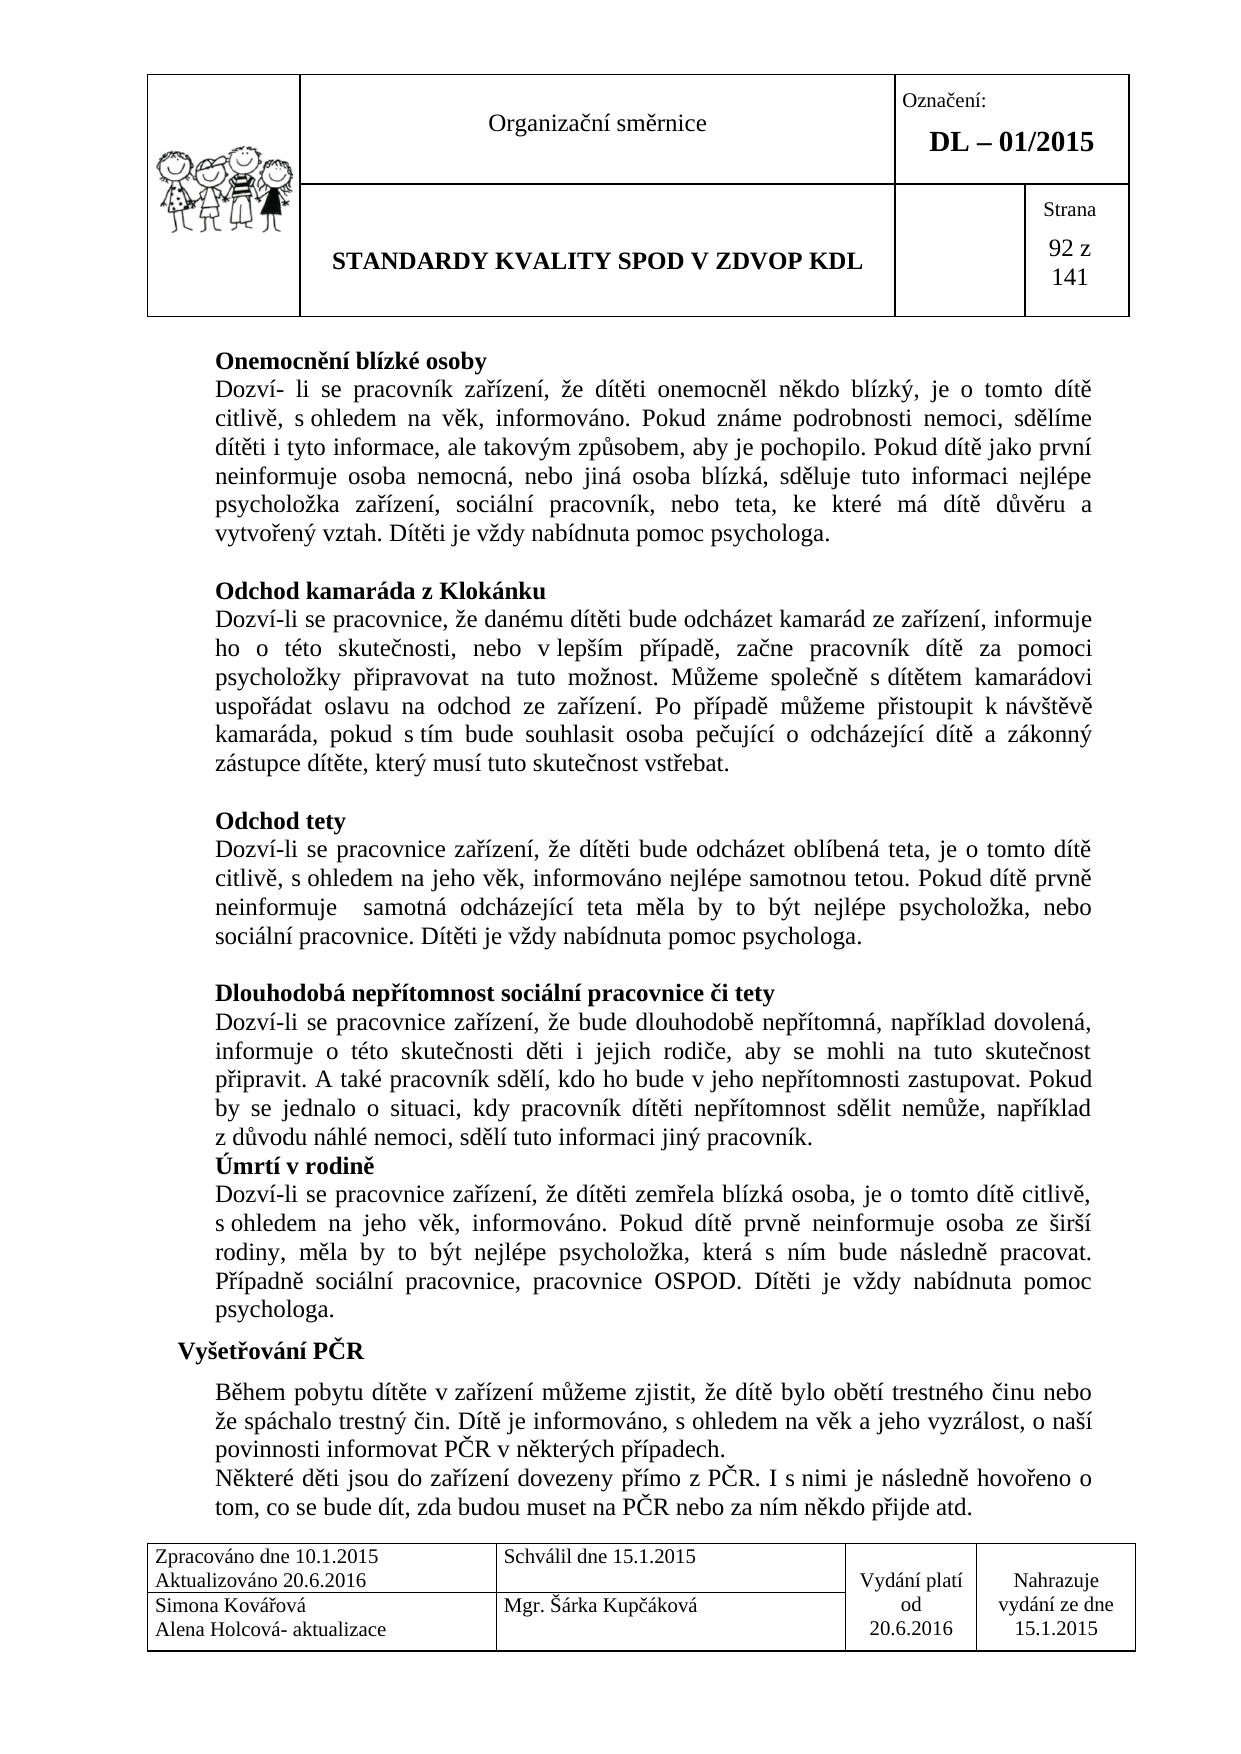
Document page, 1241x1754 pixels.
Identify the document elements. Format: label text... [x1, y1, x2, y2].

list Úmrtí v rodině [215, 1151, 1093, 1179]
list Dlouhodobá nepřítomnost sociální pracovnice či tety [215, 978, 1093, 1007]
list Některé děti jsou do zařízení dovezeny přímo z PČR. I s nimi je následně hovořeno o tom, co se bude dít, zda budou muset na PČR nebo za ním někdo přijde atd. [215, 1463, 1093, 1521]
picture [155, 146, 293, 233]
list Odchod tety [215, 806, 1093, 834]
list Onemocnění blízké osoby [215, 346, 1093, 374]
list Odchod kamaráda z Klokánku [215, 576, 1093, 604]
list Dozví-li se pracovnice zařízení, že bude dlouhodobě nepřítomná, například dovolená, informuje o této skutečnosti děti i jejich rodiče, aby se mohli na tuto skutečnost připravit. A také pracovník sdělí, kdo ho bude v jeho nepřítomnosti zastupovat. Pokud by se jednalo o situaci, kdy pracovník dítěti nepřítomnost sdělit nemůže, například z důvodu náhlé nemoci, sdělí tuto informaci jiný pracovník. [215, 1007, 1093, 1151]
list Dozví-li se pracovnice zařízení, že dítěti zemřela blízká osoba, je o tomto dítě citlivě, s ohledem na jeho věk, informováno. Pokud dítě prvně neinformuje osoba ze širší rodiny, měla by to být nejlépe psycholožka, která s ním bude následně pracovat. Případně sociální pracovnice, pracovnice OSPOD. Dítěti je vždy nabídnuta pomoc psychologa. [215, 1179, 1093, 1323]
list Během pobytu dítěte v zařízení můžeme zjistit, že dítě bylo obětí trestného činu nebo že spáchalo trestný čin. Dítě je informováno, s ohledem na věk a jeho vyzrálost, o naší povinnosti informovat PČR v některých případech. [215, 1377, 1093, 1463]
list Dozví-li se pracovnice zařízení, že dítěti bude odcházet oblíbená teta, je o tomto dítě citlivě, s ohledem na jeho věk, informováno nejlépe samotnou tetou. Pokud dítě prvně neinformuje samotná odcházející teta měla by to být nejlépe psycholožka, nebo sociální pracovnice. Dítěti je vždy nabídnuta pomoc psychologa. [215, 834, 1093, 949]
list Dozví- li se pracovník zařízení, že dítěti onemocněl někdo blízký, je o tomto dítě citlivě, s ohledem na věk, informováno. Pokud známe podrobnosti nemoci, sdělíme dítěti i tyto informace, ale takovým způsobem, aby je pochopilo. Pokud dítě jako první neinformuje osoba nemocná, nebo jiná osoba blízká, sděluje tuto informaci nejlépe psycholožka zařízení, sociální pracovník, nebo teta, ke které má dítě důvěru a vytvořený vztah. Dítěti je vždy nabídnuta pomoc psychologa. [215, 374, 1093, 547]
list Dozví-li se pracovnice, že danému dítěti bude odcházet kamarád ze zařízení, informuje ho o této skutečnosti, nebo v lepším případě, začne pracovník dítě za pomoci psycholožky připravovat na tuto možnost. Můžeme společně s dítětem kamarádovi uspořádat oslavu na odchod ze zařízení. Po případě můžeme přistoupit k návštěvě kamaráda, pokud s tím bude souhlasit osoba pečující o odcházející dítě a zákonný zástupce dítěte, který musí tuto skutečnost vstřebat. [215, 604, 1093, 777]
text Vyšetřování PČR [177, 1336, 1093, 1364]
